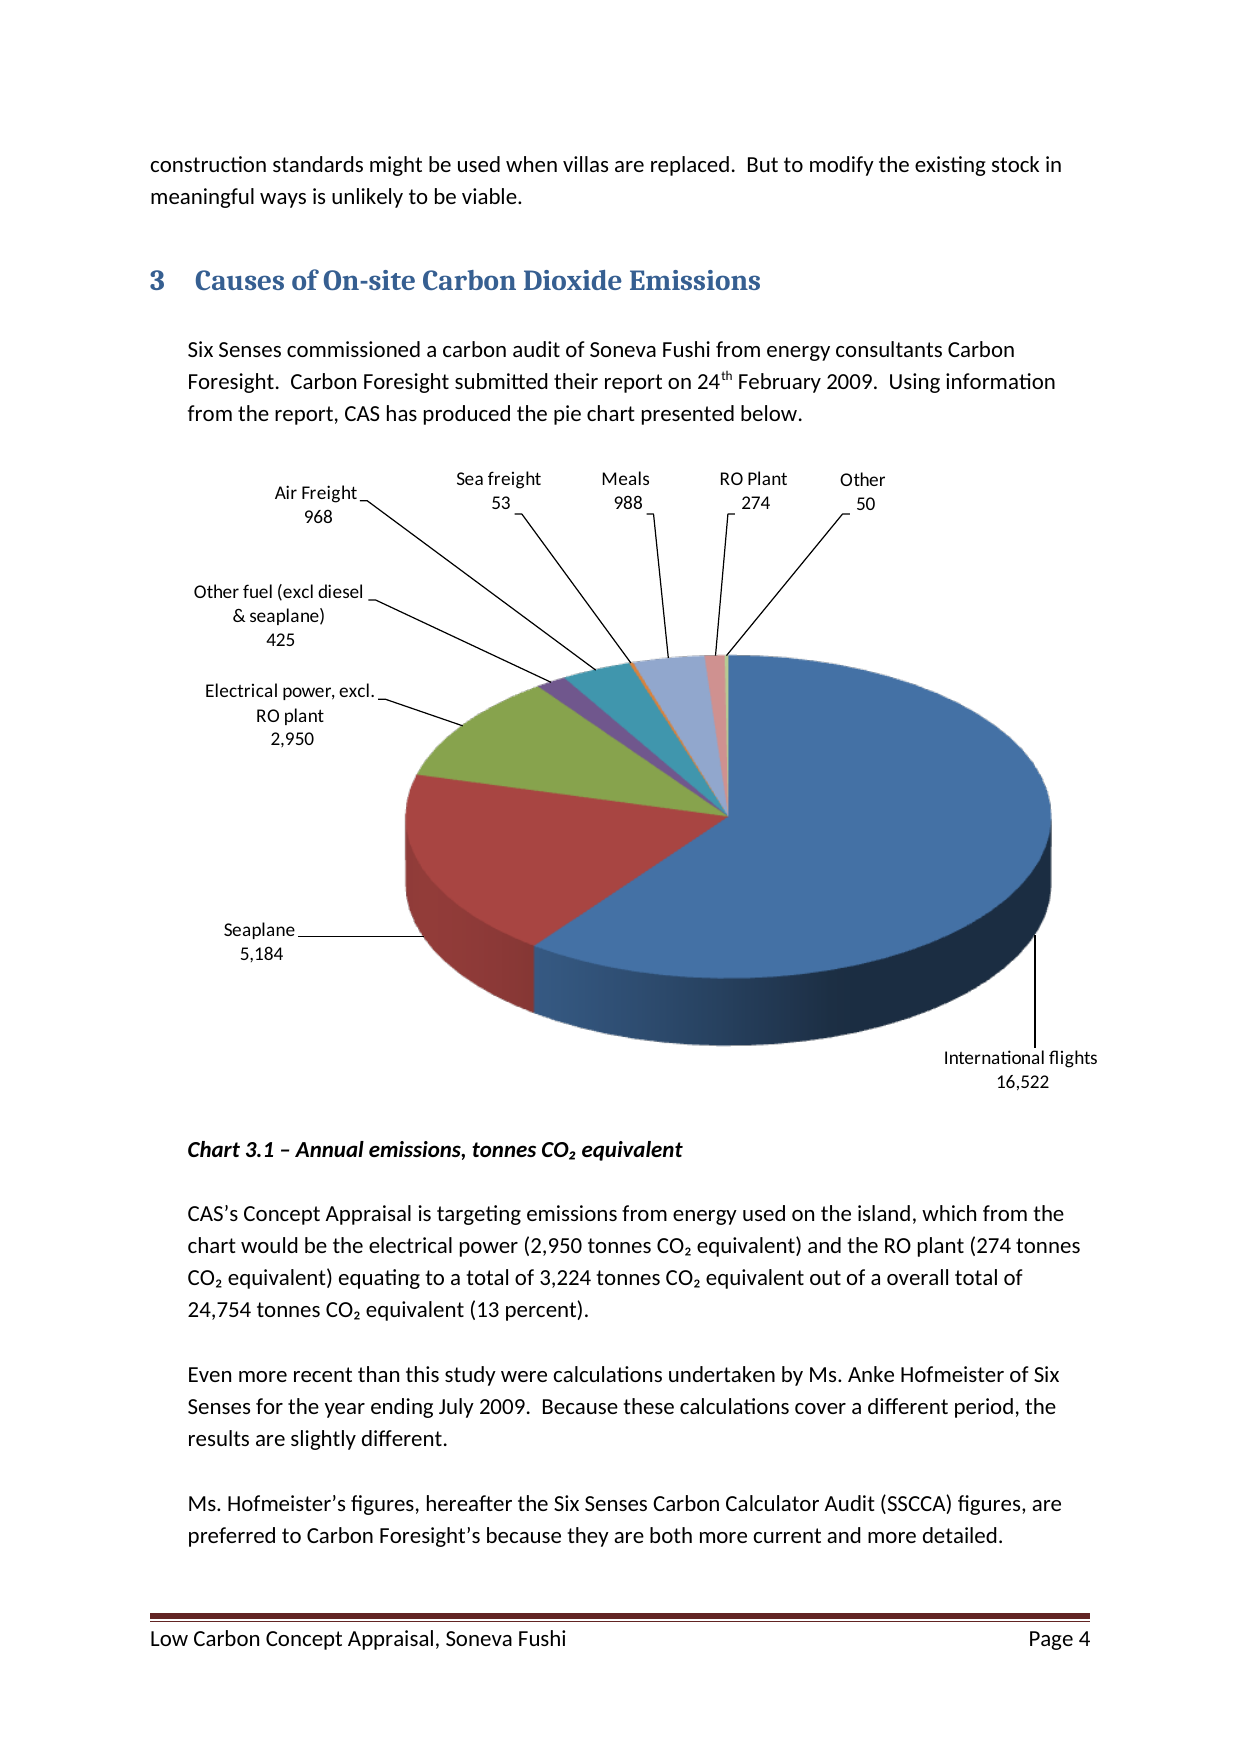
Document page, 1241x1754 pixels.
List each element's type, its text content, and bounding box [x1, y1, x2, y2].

list Even more recent than this study were calculations undertaken by Ms. Anke Hofmeister of Six Senses for the year ending July 2009. Because these calculations cover a different period, the results are slightly different. [187, 1360, 1090, 1452]
list CAS’s Concept Appraisal is targeting emissions from energy used on the island, which from the chart would be the electrical power (2,950 tonnes CO₂ equivalent) and the RO plant (274 tonnes CO₂ equivalent) equating to a total of 3,224 tonnes CO₂ equivalent out of a overall total of 24,754 tonnes CO₂ equivalent (13 percent). [187, 1199, 1090, 1324]
list Six Senses commissioned a carbon audit of Soneva Fushi from energy consultants Carbon Foresight. Carbon Foresight submitted their report on 24th February 2009. Using information from the report, CAS has produced the pie chart presented below. [187, 335, 1090, 427]
subtitle Causes of On-site Carbon Dioxide Emissions [150, 264, 1090, 298]
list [150, 150, 1090, 210]
list Ms. Hofmeister’s figures, hereafter the Six Senses Carbon Calculator Audit (SSCCA) figures, are preferred to Carbon Foresight’s because they are both more current and more detailed. [187, 1489, 1090, 1549]
list Chart 3.1 – Annual emissions, tonnes CO₂ equivalent [187, 1135, 1090, 1163]
